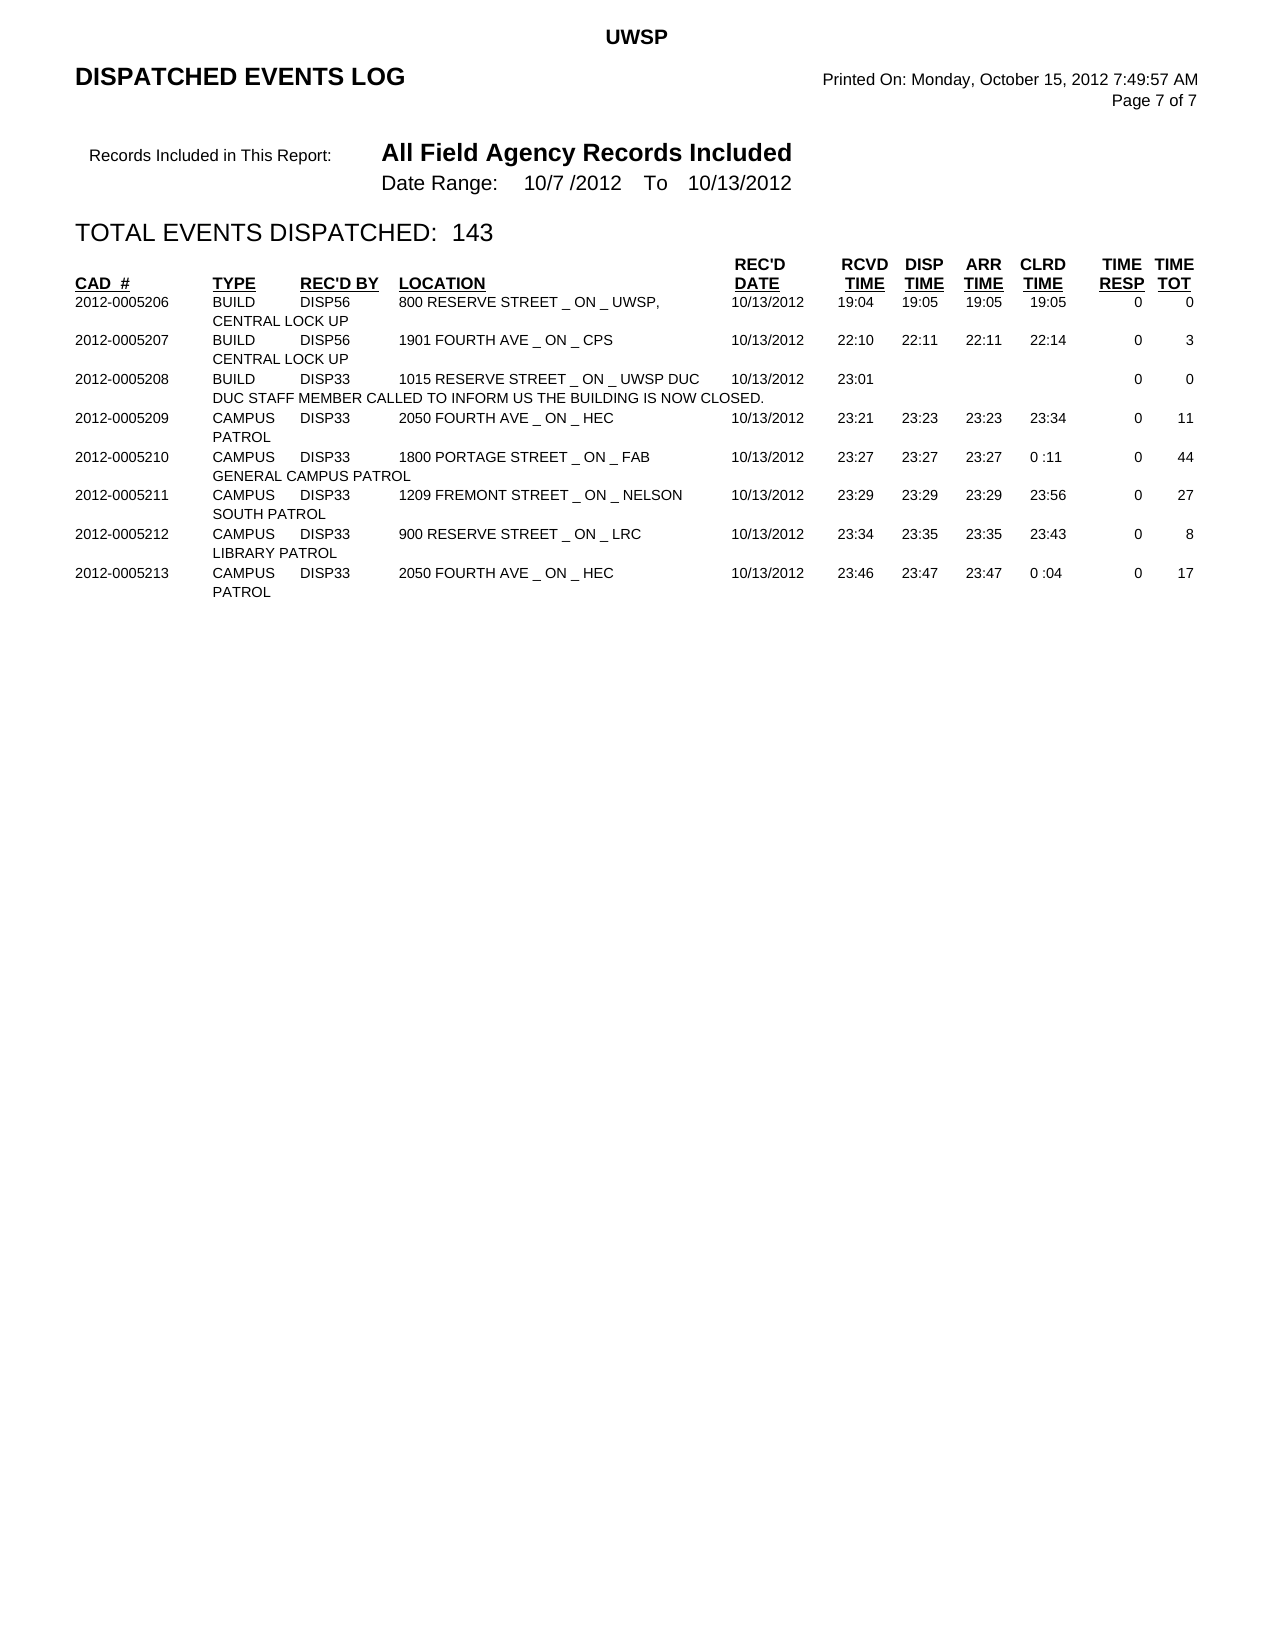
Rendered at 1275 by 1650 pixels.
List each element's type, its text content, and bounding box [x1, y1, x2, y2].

text GENERAL CAMPUS PATROL [75, 467, 1200, 484]
text 2012-0005208 BUILD DISP33 1015 RESERVE STREET _ ON _ UWSP DUC 10/13/2012 23:01 0 0 [75, 371, 1200, 387]
text 2012-0005209 CAMPUS DISP33 2050 FOURTH AVE _ ON _ HEC 10/13/2012 23:21 23:23 23:23 23:34 0 11 [75, 409, 1200, 426]
text DUC STAFF MEMBER CALLED TO INFORM US THE BUILDING IS NOW CLOSED. [75, 390, 1200, 407]
text TOTAL EVENTS DISPATCHED: 143 [75, 218, 1200, 247]
text 2012-0005213 CAMPUS DISP33 2050 FOURTH AVE _ ON _ HEC 10/13/2012 23:46 23:47 23:47 0 :04 0 17 [75, 564, 1200, 581]
text 2012-0005210 CAMPUS DISP33 1800 PORTAGE STREET _ ON _ FAB 10/13/2012 23:27 23:27 23:27 0 :11 0 44 [75, 448, 1200, 465]
text Date Range: 10/7 /2012 To 10/13/2012 [75, 170, 1200, 194]
text 2012-0005211 CAMPUS DISP33 1209 FREMONT STREET _ ON _ NELSON 10/13/2012 23:29 23:29 23:29 23:56 0 27 [75, 487, 1200, 504]
text PATROL [75, 583, 1200, 600]
text CENTRAL LOCK UP [75, 312, 1200, 329]
text REC'D RCVD DISP ARR CLRD TIME TIME [75, 255, 1200, 274]
text 2012-0005207 BUILD DISP56 1901 FOURTH AVE _ ON _ CPS 10/13/2012 22:10 22:11 22:11 22:14 0 3 [75, 332, 1200, 349]
text 2012-0005206 BUILD DISP56 800 RESERVE STREET _ ON _ UWSP, 10/13/2012 19:04 19:05 19:05 19:05 0 0 [75, 293, 1200, 310]
text CENTRAL LOCK UP [75, 351, 1200, 368]
text Records Included in This Report: All Field Agency Records Included [75, 138, 1200, 167]
text SOUTH PATROL [75, 506, 1200, 523]
text PATROL [75, 428, 1200, 445]
text 2012-0005212 CAMPUS DISP33 900 RESERVE STREET _ ON _ LRC 10/13/2012 23:34 23:35 23:35 23:43 0 8 [75, 526, 1200, 542]
text Page 7 of 7 [75, 91, 1200, 110]
text CAD # TYPE REC'D BY LOCATION DATE TIME TIME TIME TIME RESP TOT [75, 274, 1200, 293]
text DISPATCHED EVENTS LOG Printed On: Monday, October 15, 2012 7:49:57 AM [75, 62, 1200, 91]
text LIBRARY PATROL [75, 545, 1200, 562]
text UWSP [75, 25, 1200, 49]
